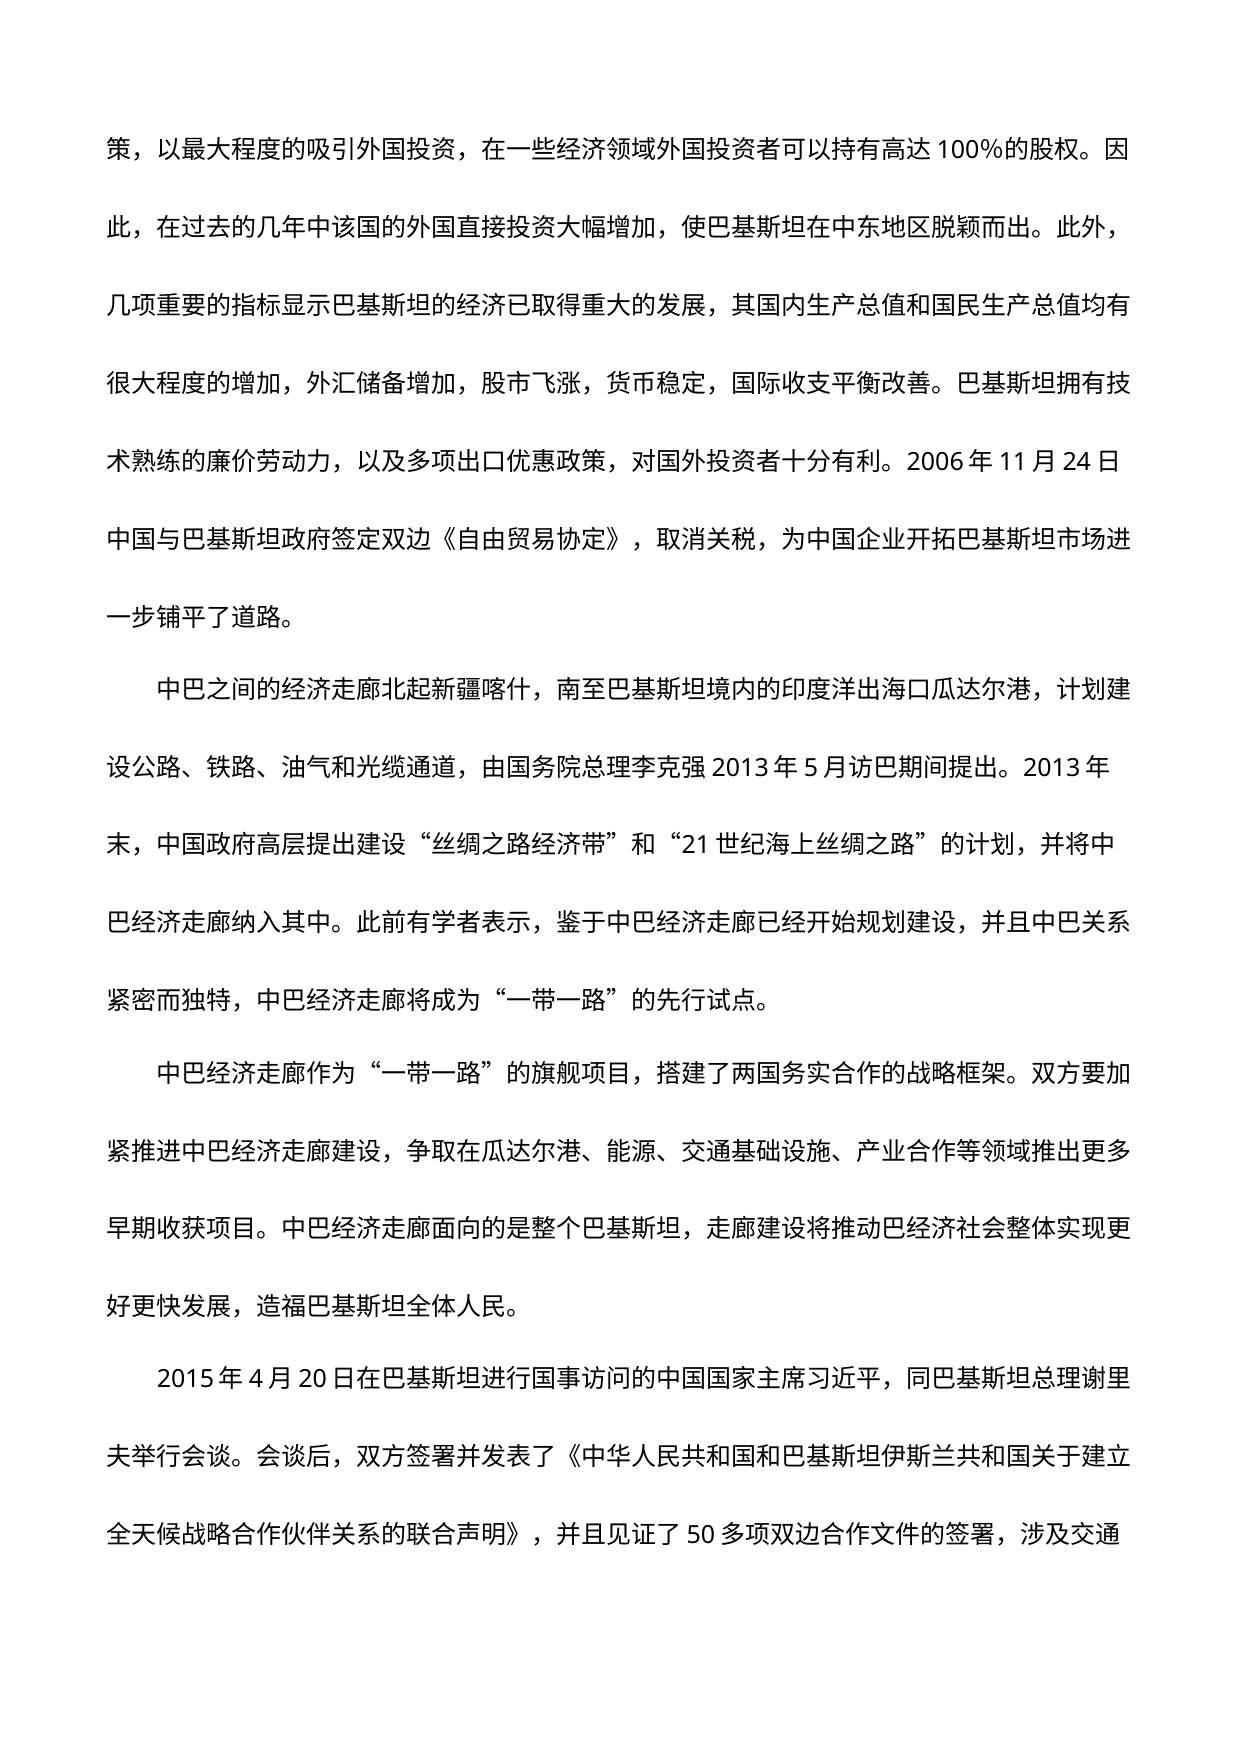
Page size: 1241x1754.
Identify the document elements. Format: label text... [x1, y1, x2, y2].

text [106, 115, 1134, 648]
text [106, 1344, 1134, 1565]
text 中巴之间的经济走廊北起新疆喀什，南至巴基斯坦境内的印度洋出海口瓜达尔港，计划建设公路、铁路、油气和光缆通道，由国务院总理李克强2013年5月访巴期间提出。2013年末，中国政府高层提出建设“丝绸之路经济带”和“21世纪海上丝绸之路”的计划，并将中巴经济走廊纳入其中。此前有学者表示，鉴于中巴经济走廊已经开始规划建设，并且中巴关系紧密而独特，中巴经济走廊将成为“一带一路”的先行试点。 [106, 655, 1134, 1031]
text 中巴经济走廊作为“一带一路”的旗舰项目，搭建了两国务实合作的战略框架。双方要加紧推进中巴经济走廊建设，争取在瓜达尔港、能源、交通基础设施、产业合作等领域推出更多早期收获项目。中巴经济走廊面向的是整个巴基斯坦，走廊建设将推动巴经济社会整体实现更好更快发展，造福巴基斯坦全体人民。 [106, 1039, 1134, 1337]
